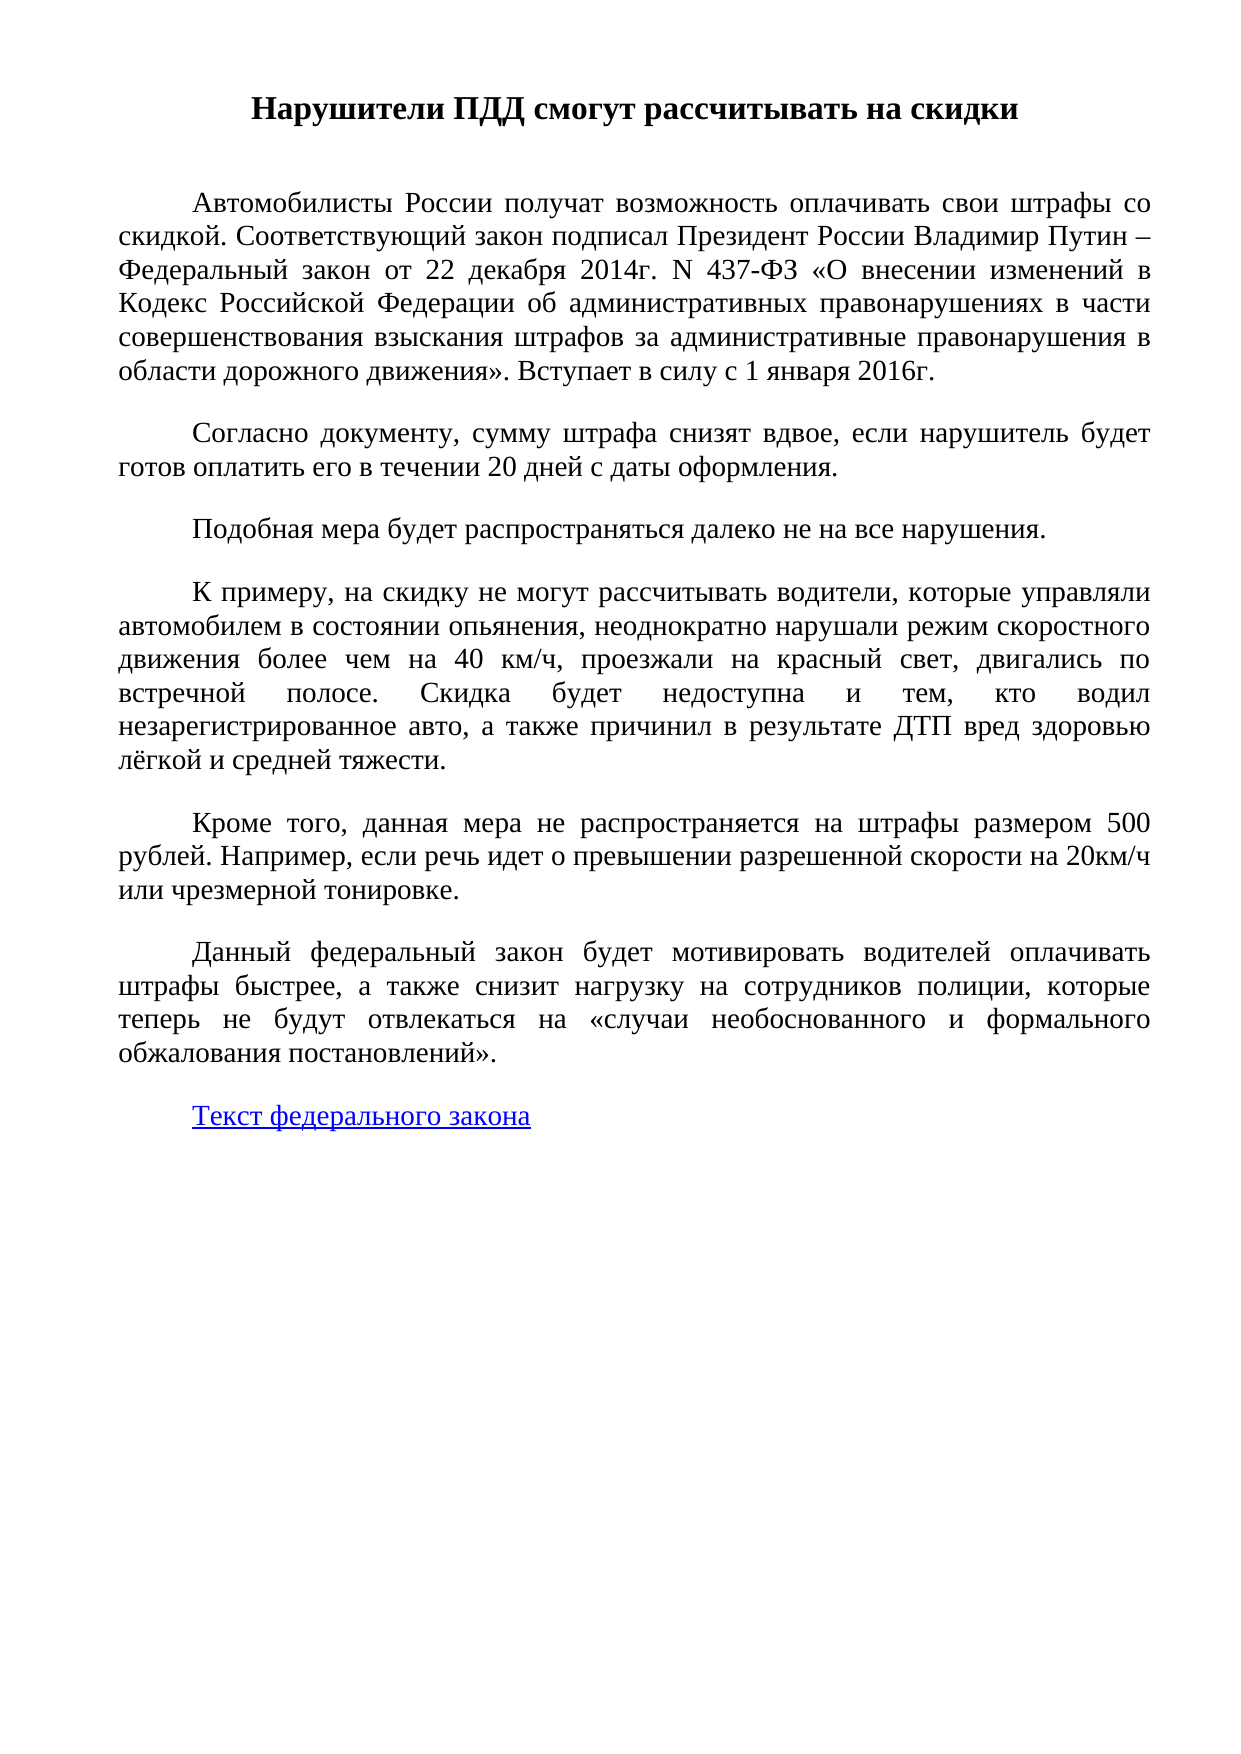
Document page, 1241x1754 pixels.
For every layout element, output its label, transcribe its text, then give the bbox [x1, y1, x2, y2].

text Текст федерального закона [118, 1098, 1152, 1131]
text Согласно документу, сумму штрафа снизят вдвое, если нарушитель будет готов оплатить его в течении 20 дней с даты оформления. [118, 415, 1152, 482]
text Данный федеральный закон будет мотивировать водителей оплачивать штрафы быстрее, а также снизит нагрузку на сотрудников полиции, которые теперь не будут отвлекаться на «случаи необоснованного и формального обжалования постановлений». [118, 934, 1152, 1069]
text К примеру, на скидку не могут рассчитывать водители, которые управляли автомобилем в состоянии опьянения, неоднократно нарушали режим скоростного движения более чем на 40 км/ч, проезжали на красный свет, двигались по встречной полосе. Скидка будет недоступна и тем, кто водил незарегистрированное авто, а также причинил в результате ДТП вред здоровью лёгкой и средней тяжести. [118, 574, 1152, 776]
text Кроме того, данная мера не распространяется на штрафы размером 500 рублей. Например, если речь идет о превышении разрешенной скорости на 20км/ч или чрезмерной тонировке. [118, 805, 1152, 905]
text Нарушители ПДД смогут рассчитывать на скидки [118, 89, 1152, 127]
text Автомобилисты России получат возможность оплачивать свои штрафы со скидкой. Соответствующий закон подписал Президент России Владимир Путин – Федеральный закон от 22 декабря 2014г. N 437-ФЗ «О внесении изменений в Кодекс Российской Федерации об административных правонарушениях в части совершенствования взыскания штрафов за административные правонарушения в области дорожного движения». Вступает в силу с 1 января 2016г. [118, 185, 1152, 386]
text Подобная мера будет распространяться далеко не на все нарушения. [118, 512, 1152, 545]
